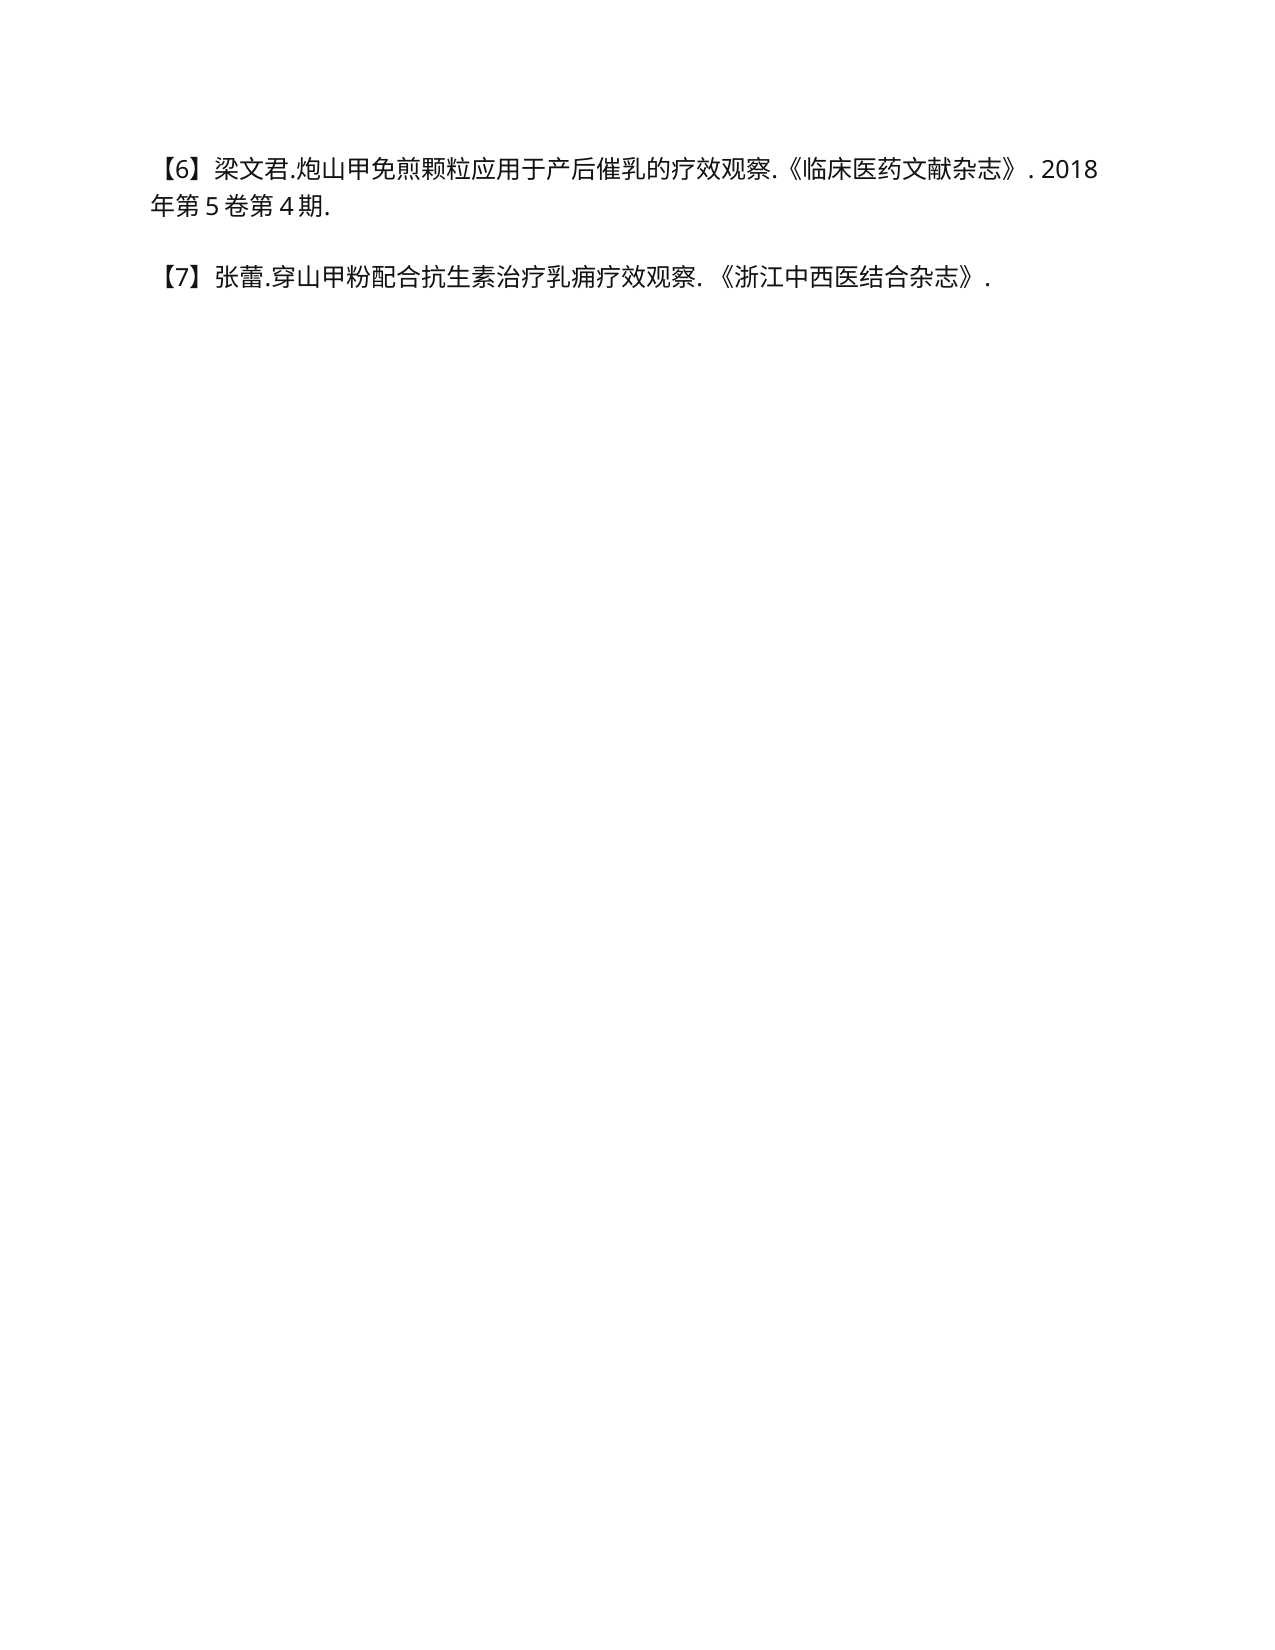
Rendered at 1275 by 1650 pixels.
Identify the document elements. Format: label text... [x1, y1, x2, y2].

text 【7】张蕾.穿山甲粉配合抗生素治疗乳痈疗效观察. 《浙江中西医结合杂志》. [150, 257, 1125, 294]
text 【6】梁文君.炮山甲免煎颗粒应用于产后催乳的疗效观察.《临床医药文献杂志》. 2018年第5卷第4期. [150, 150, 1125, 222]
